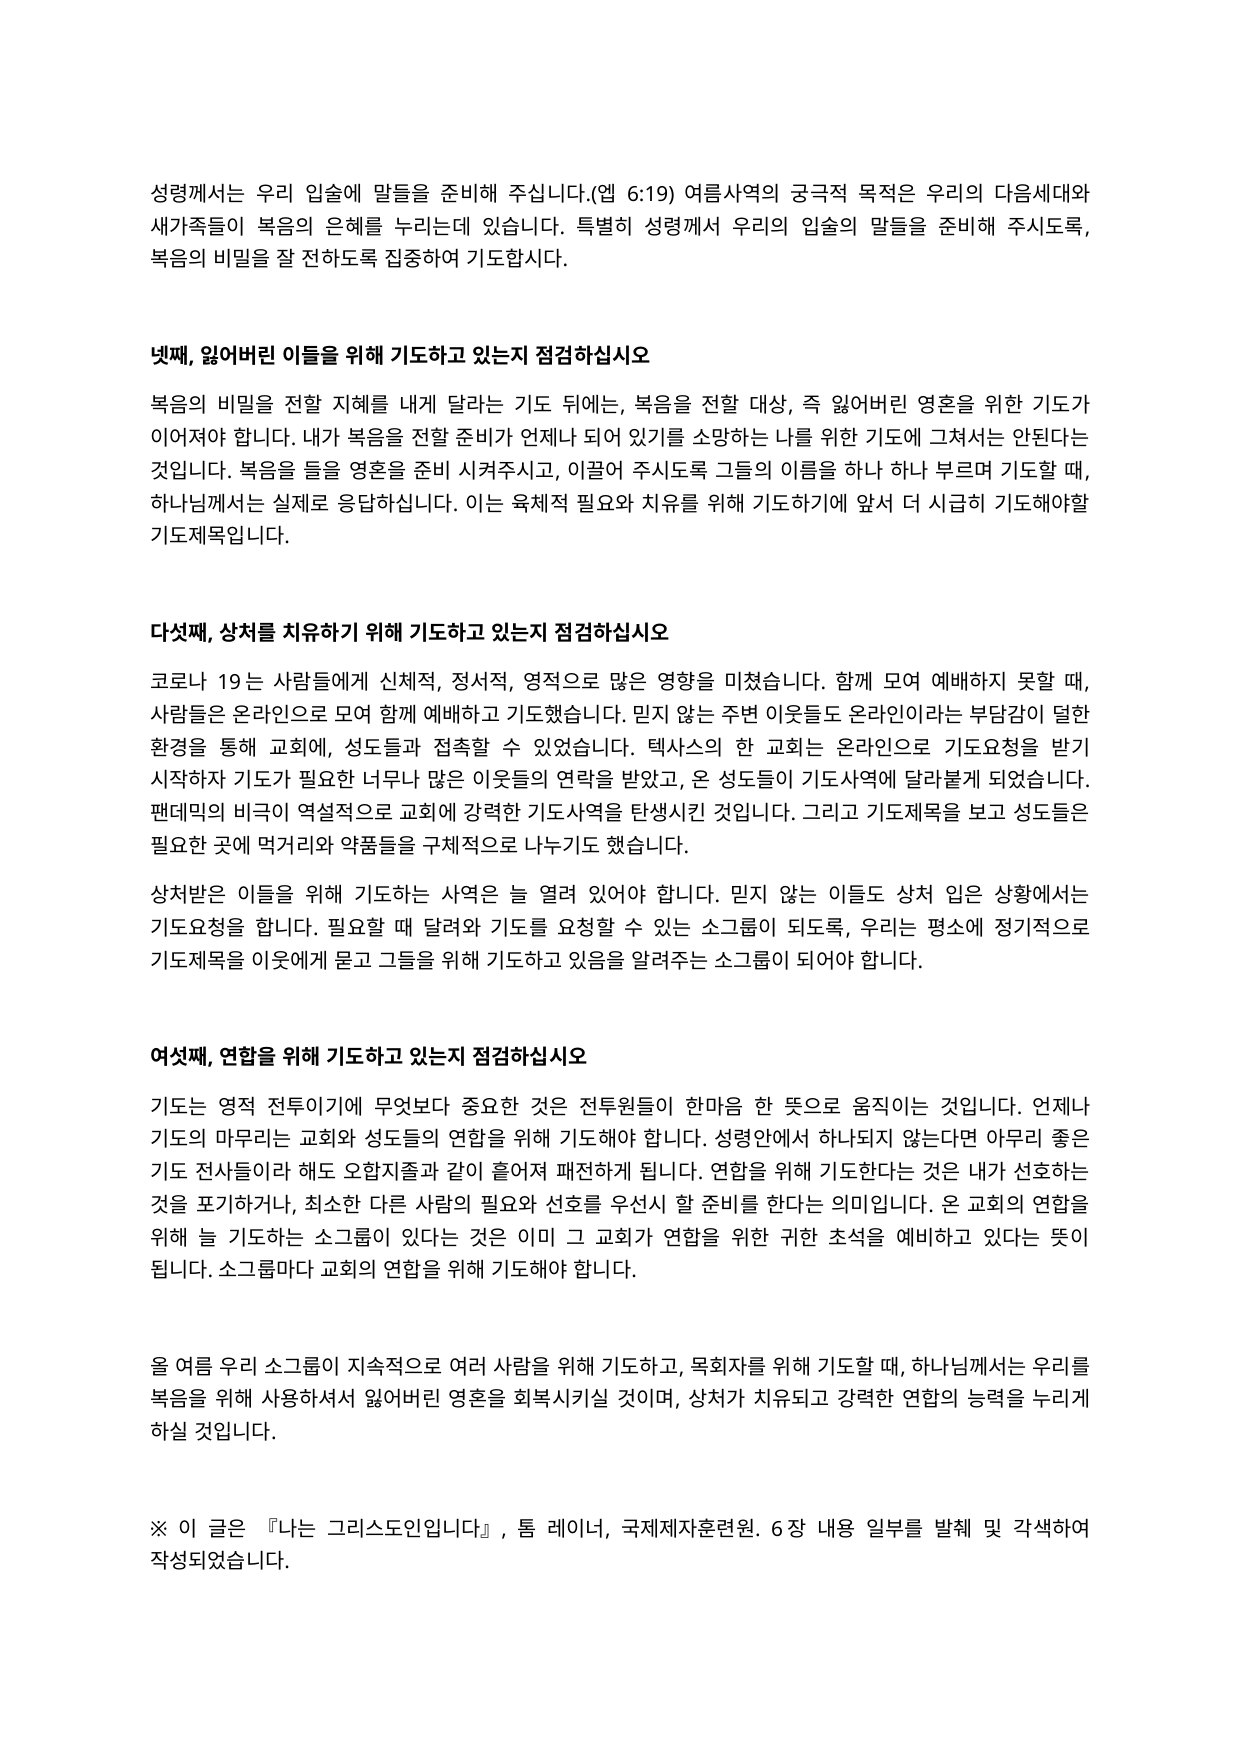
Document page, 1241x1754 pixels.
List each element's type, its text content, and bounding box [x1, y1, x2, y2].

text 넷째, 잃어버린 이들을 위해 기도하고 있는지 점검하십시오 [150, 339, 1090, 369]
text 기도는 영적 전투이기에 무엇보다 중요한 것은 전투원들이 한마음 한 뜻으로 움직이는 것입니다. 언제나 기도의 마무리는 교회와 성도들의 연합을 위해 기도해야 합니다. 성령안에서 하나되지 않는다면 아무리 좋은 기도 전사들이라 해도 오합지졸과 같이 흩어져 패전하게 됩니다. 연합을 위해 기도한다는 것은 내가 선호하는 것을 포기하거나, 최소한 다른 사람의 필요와 선호를 우선시 할 준비를 한다는 의미입니다. 온 교회의 연합을 위해 늘 기도하는 소그룹이 있다는 것은 이미 그 교회가 연합을 위한 귀한 초석을 예비하고 있다는 뜻이 됩니다. 소그룹마다 교회의 연합을 위해 기도해야 합니다. [150, 1090, 1090, 1284]
text 올 여름 우리 소그룹이 지속적으로 여러 사람을 위해 기도하고, 목회자를 위해 기도할 때, 하나님께서는 우리를 복음을 위해 사용하셔서 잃어버린 영혼을 회복시키실 것이며, 상처가 치유되고 강력한 연합의 능력을 누리게 하실 것입니다. [150, 1350, 1090, 1446]
text 다섯째, 상처를 치유하기 위해 기도하고 있는지 점검하십시오 [150, 616, 1090, 646]
text 복음의 비밀을 전할 지혜를 내게 달라는 기도 뒤에는, 복음을 전할 대상, 즉 잃어버린 영혼을 위한 기도가 이어져야 합니다. 내가 복음을 전할 준비가 언제나 되어 있기를 소망하는 나를 위한 기도에 그쳐서는 안된다는 것입니다. 복음을 들을 영혼을 준비 시켜주시고, 이끌어 주시도록 그들의 이름을 하나 하나 부르며 기도할 때, 하나님께서는 실제로 응답하십니다. 이는 육체적 필요와 치유를 위해 기도하기에 앞서 더 시급히 기도해야할 기도제목입니다. [150, 389, 1090, 550]
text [150, 177, 1090, 273]
text 여섯째, 연합을 위해 기도하고 있는지 점검하십시오 [150, 1041, 1090, 1071]
text ※ 이 글은 『나는 그리스도인입니다』, 톰 레이너, 국제제자훈련원. 6장 내용 일부를 발췌 및 각색하여 작성되었습니다. [150, 1512, 1090, 1575]
text 코로나 19는 사람들에게 신체적, 정서적, 영적으로 많은 영향을 미쳤습니다. 함께 모여 예배하지 못할 때, 사람들은 온라인으로 모여 함께 예배하고 기도했습니다. 믿지 않는 주변 이웃들도 온라인이라는 부담감이 덜한 환경을 통해 교회에, 성도들과 접촉할 수 있었습니다. 텍사스의 한 교회는 온라인으로 기도요청을 받기 시작하자 기도가 필요한 너무나 많은 이웃들의 연락을 받았고, 온 성도들이 기도사역에 달라붙게 되었습니다. 팬데믹의 비극이 역설적으로 교회에 강력한 기도사역을 탄생시킨 것입니다. 그리고 기도제목을 보고 성도들은 필요한 곳에 먹거리와 약품들을 구체적으로 나누기도 했습니다. [150, 666, 1090, 859]
text 상처받은 이들을 위해 기도하는 사역은 늘 열려 있어야 합니다. 믿지 않는 이들도 상처 입은 상황에서는 기도요청을 합니다. 필요할 때 달려와 기도를 요청할 수 있는 소그룹이 되도록, 우리는 평소에 정기적으로 기도제목을 이웃에게 묻고 그들을 위해 기도하고 있음을 알려주는 소그룹이 되어야 합니다. [150, 878, 1090, 974]
